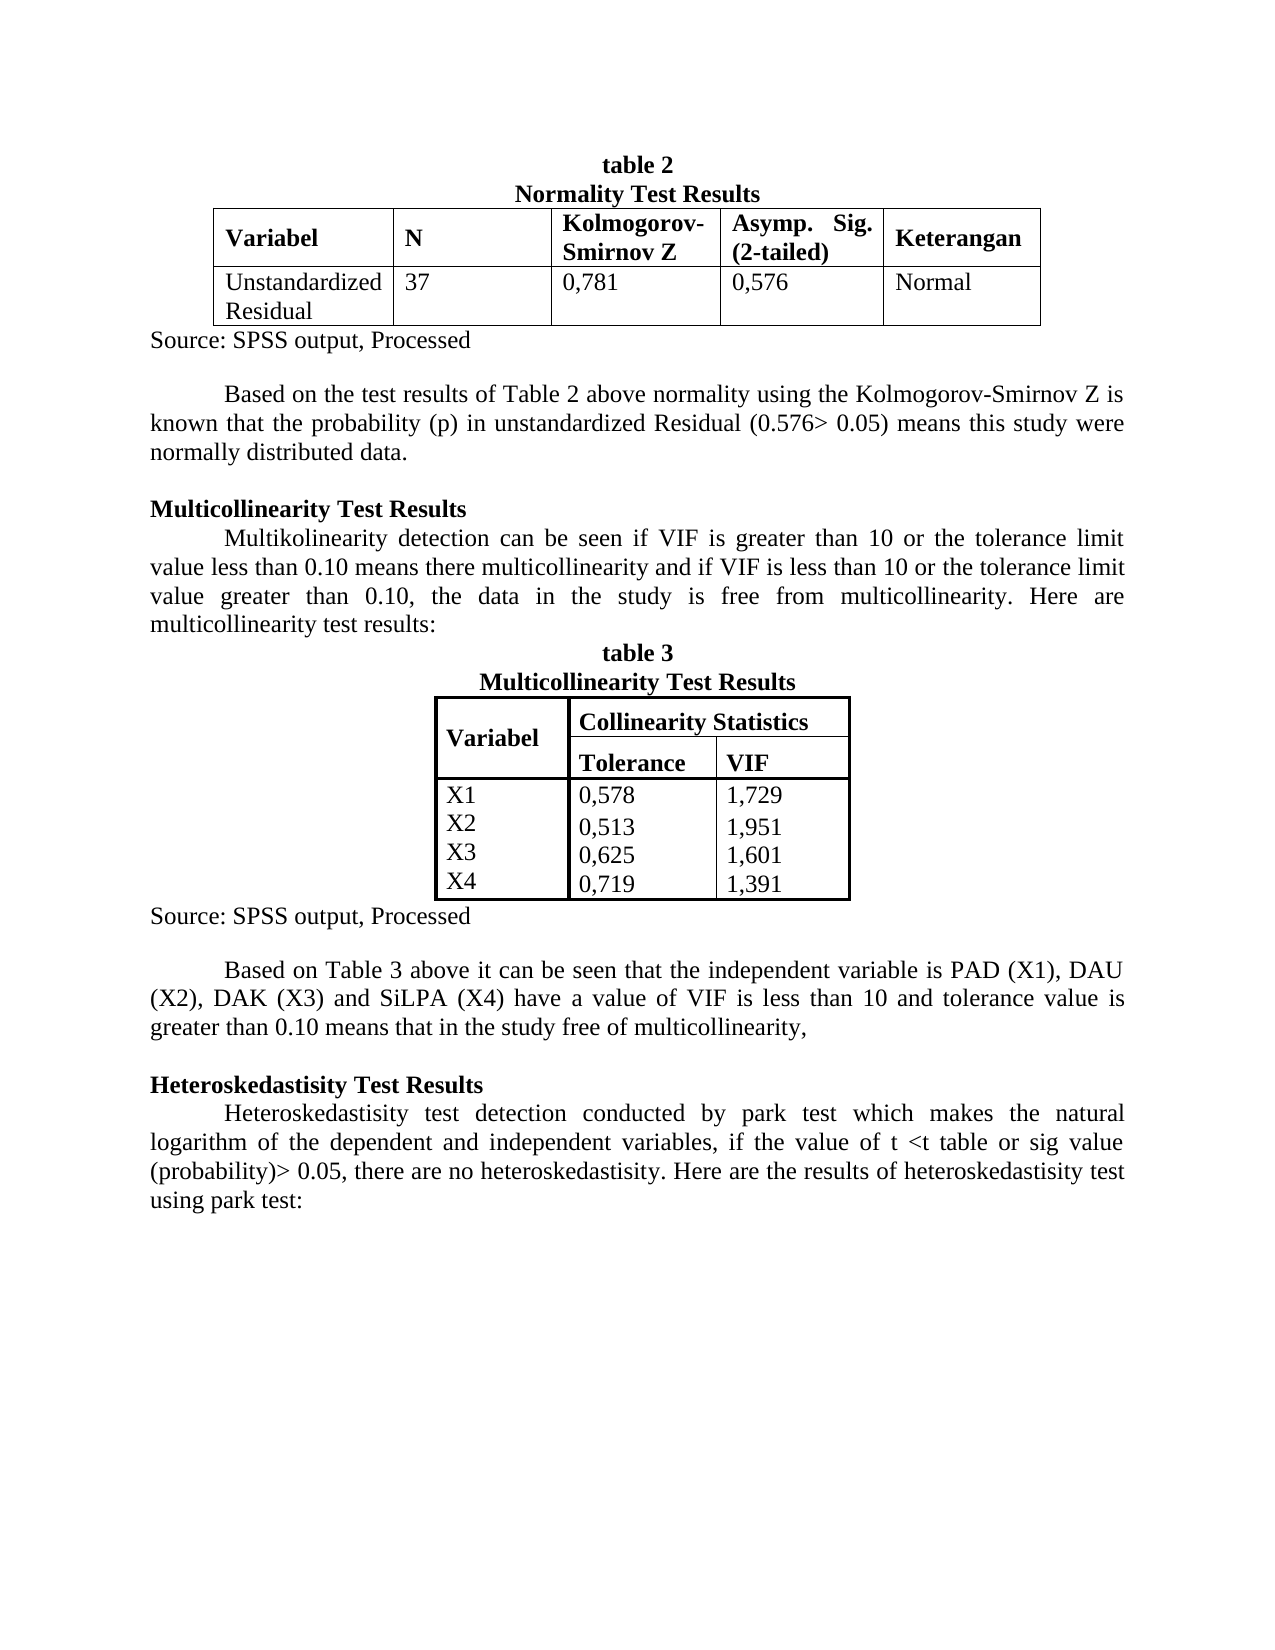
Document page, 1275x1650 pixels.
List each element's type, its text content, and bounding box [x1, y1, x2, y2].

table_cell 37 [394, 267, 551, 324]
table_cell Normal [884, 267, 1040, 324]
table_cell 1,729 [717, 780, 848, 808]
table_cell 1,601 [717, 840, 848, 869]
text Multikolinearity detection can be seen if VIF is greater than 10 or the tolerance limit value less than 0.10 means there multicollinearity and if VIF is less than 10 or the tolerance limit value greater than 0.10, the data in the study is free from multicollinearity. Here are multicollinearity test results: [150, 523, 1125, 638]
table_header Keterangan [884, 209, 1040, 266]
text Source: SPSS output, Processed [150, 326, 1125, 354]
table_header N [394, 209, 551, 266]
text Heteroskedastisity Test Results [150, 1041, 1125, 1098]
table_cell 1,951 [717, 809, 848, 840]
table_cell Tolerance [571, 737, 716, 777]
text table 2 [150, 150, 1125, 179]
table_cell 0,578 [571, 780, 716, 808]
table_cell 0,513 [571, 809, 716, 840]
table_cell 0,625 [571, 840, 716, 869]
table_header Kolmogorov-Smirnov Z [552, 209, 720, 266]
text Normality Test Results [150, 179, 1125, 207]
table_header Asymp. Sig. (2-tailed) [721, 209, 883, 266]
table_cell 0,781 [552, 267, 720, 324]
text Multicollinearity Test Results [150, 494, 1125, 523]
table_cell Unstandardized Residual [214, 267, 393, 324]
table_header Variabel [214, 209, 393, 266]
table_cell 1,391 [717, 869, 848, 898]
text Heteroskedastisity test detection conducted by park test which makes the natural logarithm of the dependent and independent variables, if the value of t <t table or sig value (probability)> 0.05, there are no heteroskedastisity. Here are the results of heteroskedastisity test using park test: [150, 1098, 1125, 1213]
table_cell X1 X2 X3 X4 [438, 780, 567, 898]
table_cell 0,719 [571, 869, 716, 898]
table_cell 0,576 [721, 267, 883, 324]
table_cell VIF [717, 737, 848, 777]
table_header Collinearity Statistics [571, 699, 848, 736]
text Based on the test results of Table 2 above normality using the Kolmogorov-Smirnov Z is known that the probability (p) in unstandardized Residual (0.576> 0.05) means this study were normally distributed data. [150, 379, 1125, 466]
text Source: SPSS output, Processed [150, 901, 1125, 930]
text table 3 Multicollinearity Test Results [150, 638, 1125, 696]
text Based on Table 3 above it can be seen that the independent variable is PAD (X1), DAU (X2), DAK (X3) and SiLPA (X4) have a value of VIF is less than 10 and tolerance value is greater than 0.10 means that in the study free of multicollinearity, [150, 955, 1125, 1041]
table_header Variabel [438, 699, 567, 777]
